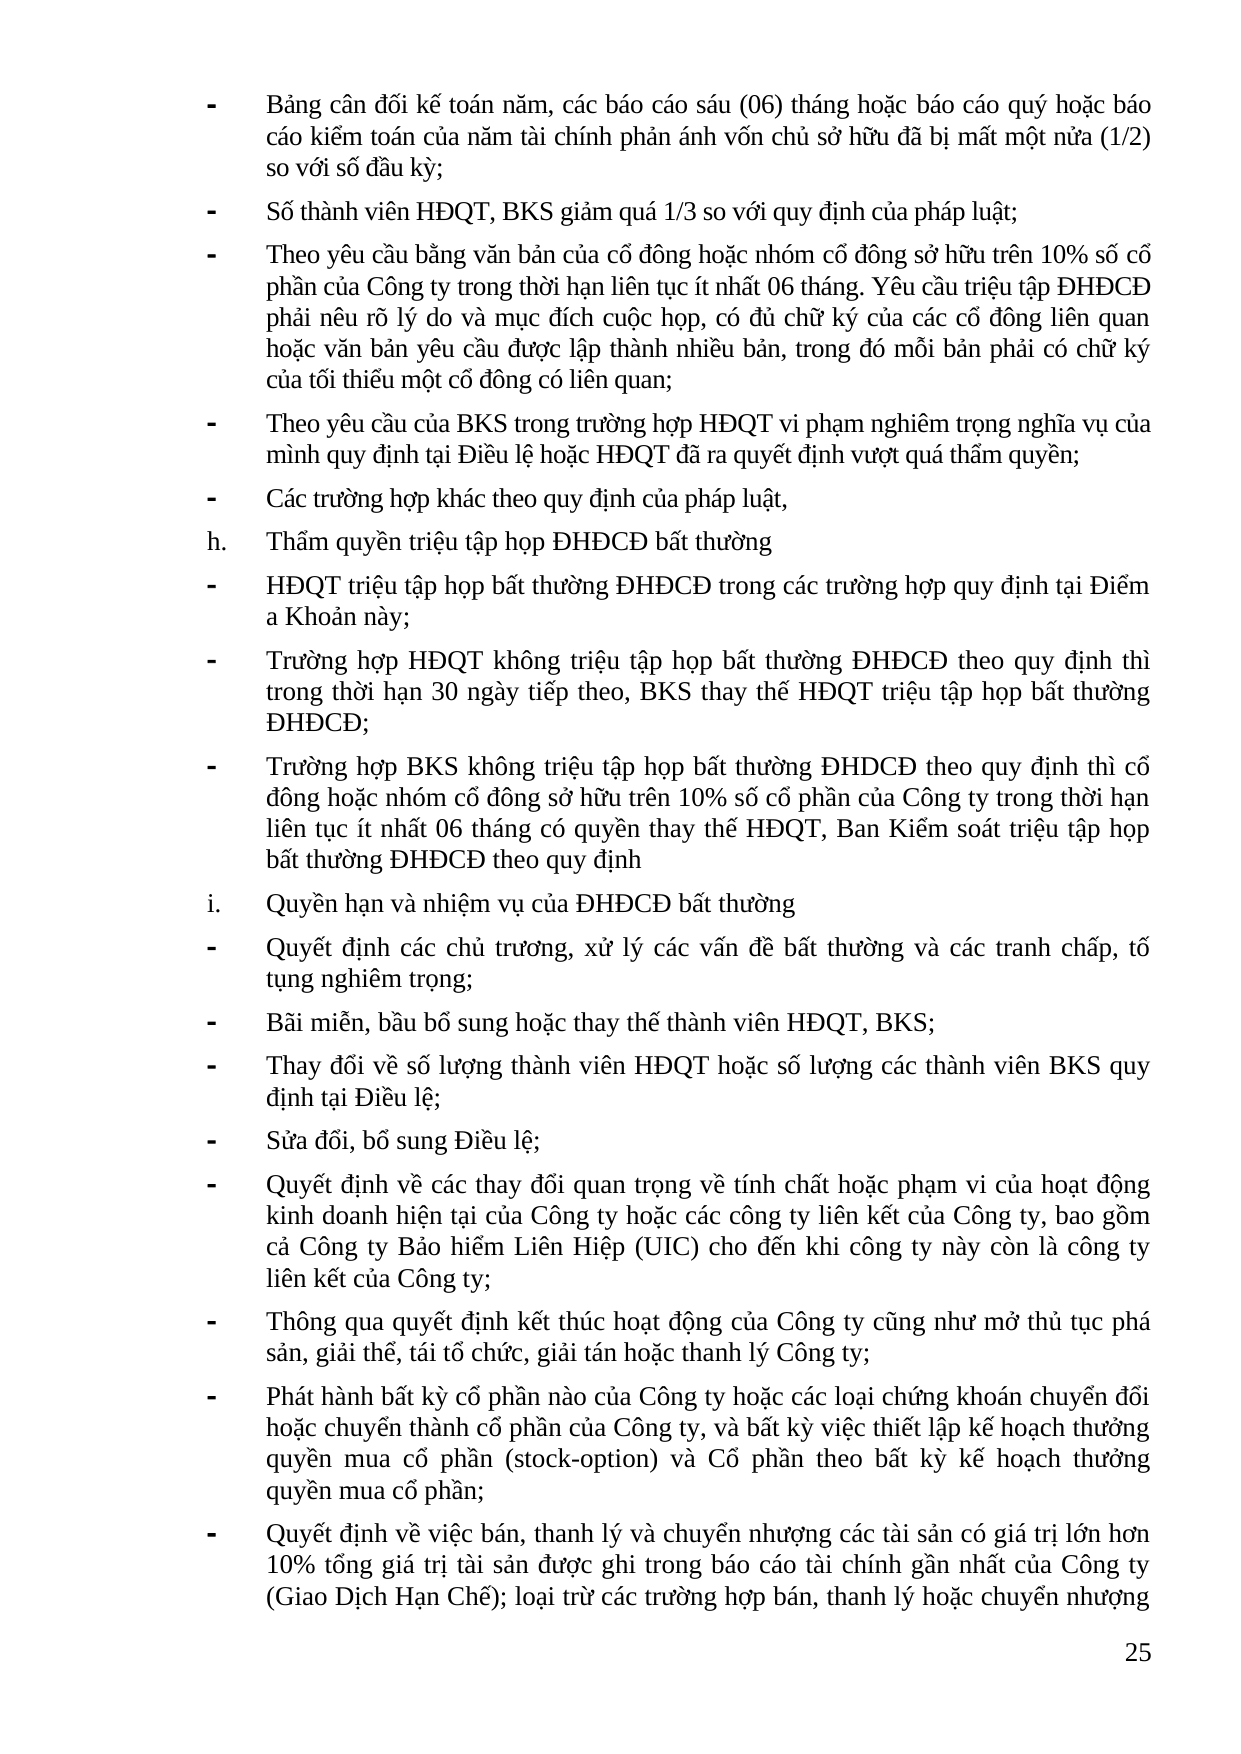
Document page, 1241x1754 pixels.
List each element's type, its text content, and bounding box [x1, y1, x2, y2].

list Theo yêu cầu của BKS trong trường hợp HĐQT vi phạm nghiêm trọng nghĩa vụ của mình quy định tại Điều lệ hoặc HĐQT đã ra quyết định vượt quá thẩm quyền; [207, 407, 1152, 469]
list Phát hành bất kỳ cổ phần nào của Công ty hoặc các loại chứng khoán chuyển đổi hoặc chuyển thành cổ phần của Công ty, và bất kỳ việc thiết lập kế hoạch thưởng quyền mua cổ phần (stock-option) và Cổ phần theo bất kỳ kế hoạch thưởng quyền mua cổ phần; [207, 1380, 1152, 1505]
list Bảng cân đối kế toán năm, các báo cáo sáu (06) tháng hoặc báo cáo quý hoặc báo cáo kiểm toán của năm tài chính phản ánh vốn chủ sở hữu đã bị mất một nửa (1/2) so với số đầu kỳ; [207, 89, 1152, 182]
list Trường hợp BKS không triệu tập họp bất thường ĐHDCĐ theo quy định thì cổ đông hoặc nhóm cổ đông sở hữu trên 10% số cổ phần của Công ty trong thời hạn liên tục ít nhất 06 tháng có quyền thay thế HĐQT, Ban Kiểm soát triệu tập họp bất thường ĐHĐCĐ theo quy định [207, 750, 1152, 875]
list Số thành viên HĐQT, BKS giảm quá 1/3 so với quy định của pháp luật; [207, 195, 1152, 226]
list Sửa đổi, bổ sung Điều lệ; [207, 1124, 1152, 1156]
list Trường hợp HĐQT không triệu tập họp bất thường ĐHĐCĐ theo quy định thì trong thời hạn 30 ngày tiếp theo, BKS thay thế HĐQT triệu tập họp bất thường ĐHĐCĐ; [207, 644, 1152, 737]
list Thay đổi về số lượng thành viên HĐQT hoặc số lượng các thành viên BKS quy định tại Điều lệ; [207, 1049, 1152, 1112]
list Quyền hạn và nhiệm vụ của ĐHĐCĐ bất thường [207, 887, 1152, 918]
list Quyết định về các thay đổi quan trọng về tính chất hoặc phạm vi của hoạt động kinh doanh hiện tại của Công ty hoặc các công ty liên kết của Công ty, bao gồm cả Công ty Bảo hiểm Liên Hiệp (UIC) cho đến khi công ty này còn là công ty liên kết của Công ty; [207, 1168, 1152, 1293]
list Các trường hợp khác theo quy định của pháp luật, [207, 482, 1152, 513]
list Thông qua quyết định kết thúc hoạt động của Công ty cũng như mở thủ tục phá sản, giải thể, tái tổ chức, giải tán hoặc thanh lý Công ty; [207, 1305, 1152, 1368]
list Quyết định các chủ trương, xử lý các vấn đề bất thường và các tranh chấp, tố tụng nghiêm trọng; [207, 931, 1152, 993]
list HĐQT triệu tập họp bất thường ĐHĐCĐ trong các trường hợp quy định tại Điểm a Khoản này; [207, 569, 1152, 631]
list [207, 1517, 1152, 1611]
list Theo yêu cầu bằng văn bản của cổ đông hoặc nhóm cổ đông sở hữu trên 10% số cổ phần của Công ty trong thời hạn liên tục ít nhất 06 tháng. Yêu cầu triệu tập ĐHĐCĐ phải nêu rõ lý do và mục đích cuộc họp, có đủ chữ ký của các cổ đông liên quan hoặc văn bản yêu cầu được lập thành nhiều bản, trong đó mỗi bản phải có chữ ký của tối thiểu một cổ đông có liên quan; [207, 238, 1152, 394]
list Thẩm quyền triệu tập họp ĐHĐCĐ bất thường [207, 525, 1152, 557]
list Bãi miễn, bầu bổ sung hoặc thay thế thành viên HĐQT, BKS; [207, 1006, 1152, 1037]
